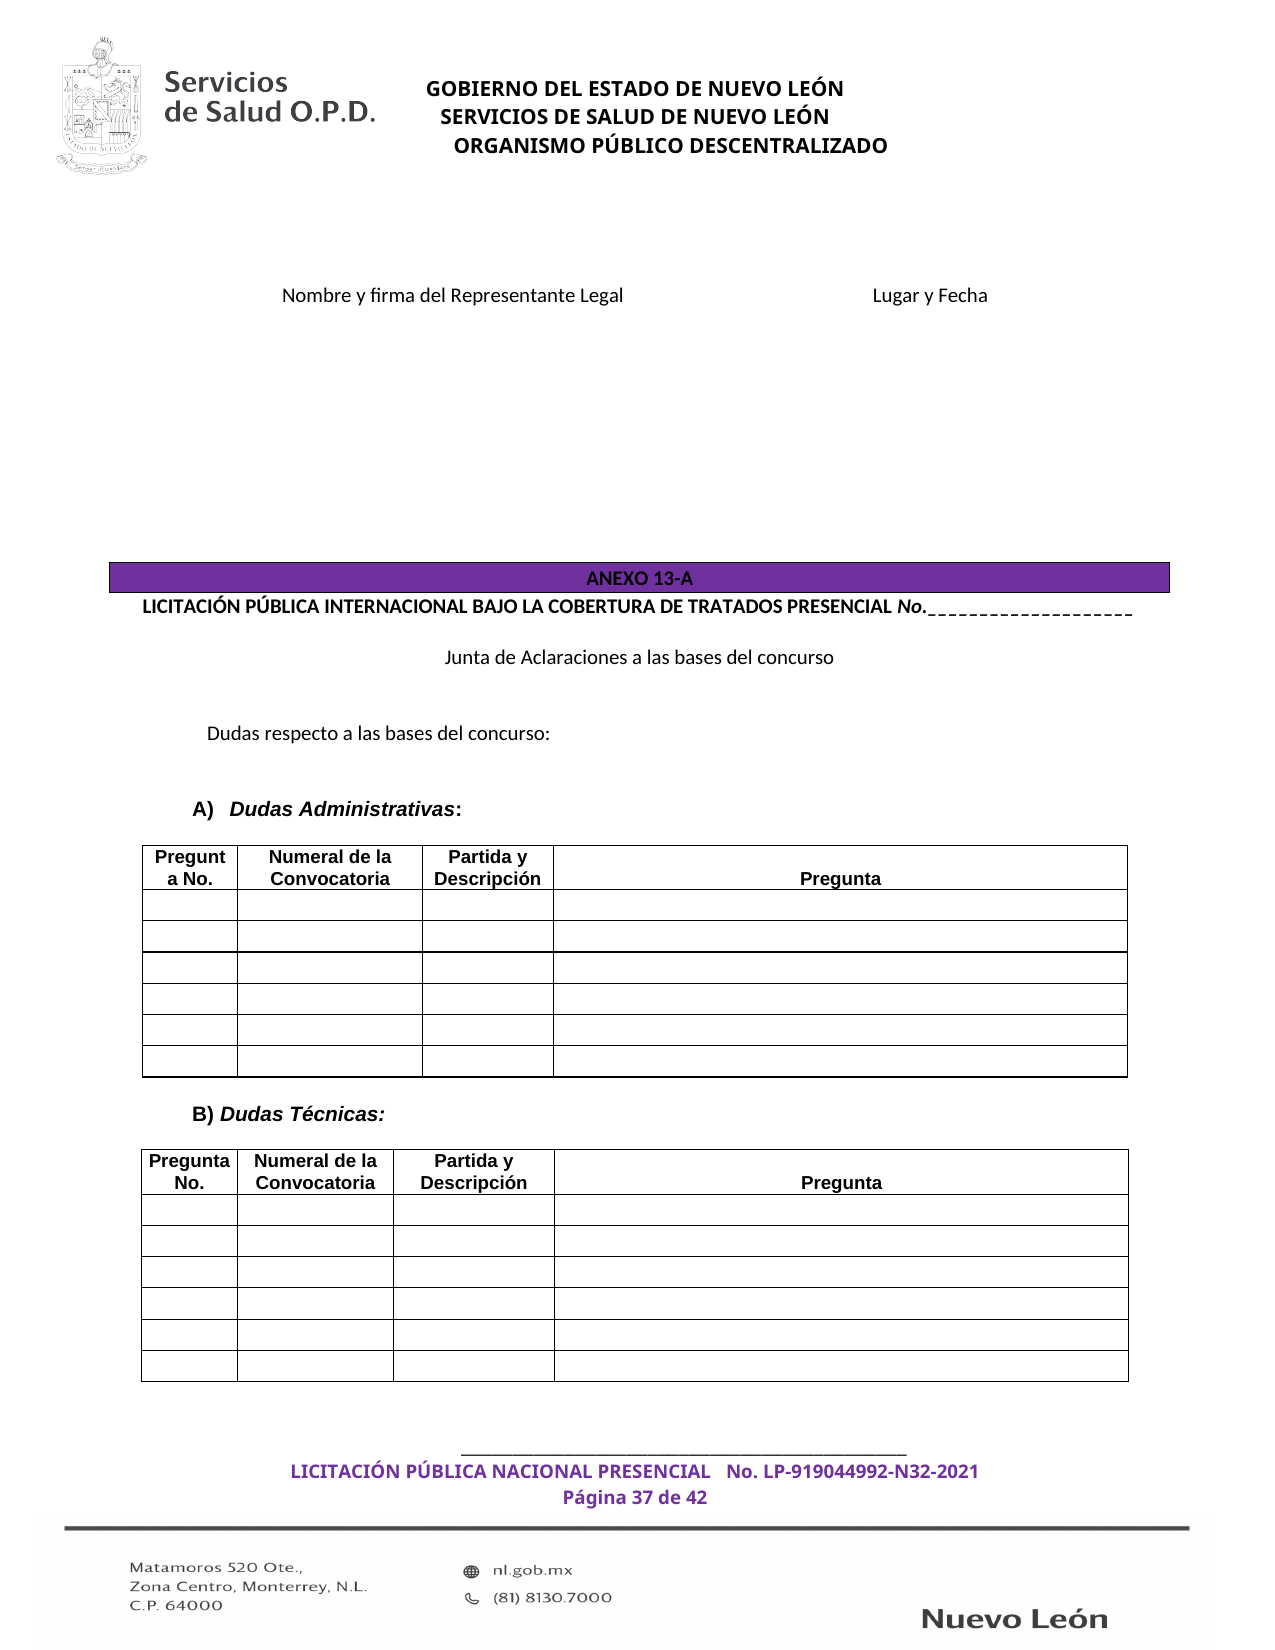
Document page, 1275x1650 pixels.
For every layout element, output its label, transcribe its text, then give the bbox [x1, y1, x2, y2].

table_cell [143, 890, 237, 920]
table_cell [238, 1015, 422, 1045]
table_cell [143, 1046, 237, 1076]
table_cell [238, 1351, 393, 1381]
table_cell [394, 1226, 554, 1256]
table_cell [238, 1046, 422, 1076]
table_cell [142, 1351, 237, 1381]
list Dudas Administrativas: [192, 797, 1152, 821]
table_header Pregunta [555, 1150, 1128, 1193]
text Nombre y firma del Representante Legal Lugar y Fecha [118, 282, 1152, 308]
table_cell [238, 1288, 393, 1318]
text B) Dudas Técnicas: [118, 1101, 1152, 1125]
table_cell [142, 1195, 237, 1225]
table_cell [423, 1046, 553, 1076]
table_cell [423, 984, 553, 1014]
table_cell [238, 921, 422, 951]
picture [38, 1517, 1214, 1650]
table_cell [555, 1226, 1128, 1256]
table_cell [143, 1015, 237, 1045]
table_cell [394, 1351, 554, 1381]
table_cell [554, 984, 1127, 1014]
table_cell [423, 890, 553, 920]
text LICITACIÓN PÚBLICA INTERNACIONAL BAJO LA COBERTURA DE TRATADOS PRESENCIAL No.____________________ [118, 593, 1161, 619]
table_header Pregunta No. [143, 846, 237, 889]
table_cell [555, 1195, 1128, 1225]
table_cell [238, 984, 422, 1014]
table_cell [394, 1320, 554, 1350]
table_cell [423, 921, 553, 951]
table_cell [394, 1195, 554, 1225]
table_cell [555, 1288, 1128, 1318]
table_header Pregunta No. [142, 1150, 237, 1193]
table_cell [143, 984, 237, 1014]
table_cell [554, 921, 1127, 951]
table_cell [423, 1015, 553, 1045]
table_cell [394, 1288, 554, 1318]
table_cell [555, 1351, 1128, 1381]
text ___________________________________________ [207, 1433, 1161, 1458]
table_header Pregunta [554, 846, 1127, 889]
table_cell [143, 953, 237, 983]
table_cell [394, 1257, 554, 1287]
table_cell [554, 890, 1127, 920]
table_header Numeral de la Convocatoria [238, 846, 422, 889]
table_cell [142, 1257, 237, 1287]
table_cell [554, 1015, 1127, 1045]
table_cell [238, 1195, 393, 1225]
picture [47, 0, 389, 258]
table_cell [238, 890, 422, 920]
table_cell [238, 1226, 393, 1256]
table_header Partida y Descripción [394, 1150, 554, 1193]
text Dudas respecto a las bases del concurso: [207, 721, 1161, 746]
table_header Numeral de la Convocatoria [238, 1150, 393, 1193]
table_cell [554, 953, 1127, 983]
table_cell [555, 1320, 1128, 1350]
table_cell [423, 953, 553, 983]
table_cell [555, 1257, 1128, 1287]
table_cell [142, 1288, 237, 1318]
text Junta de Aclaraciones a las bases del concurso [118, 644, 1161, 670]
table_cell [238, 1320, 393, 1350]
table_cell [238, 1257, 393, 1287]
table_cell [142, 1226, 237, 1256]
table_header Partida y Descripción [423, 846, 553, 889]
table_cell [142, 1320, 237, 1350]
table_cell [143, 921, 237, 951]
table_cell [554, 1046, 1127, 1076]
text ANEXO 13-A [110, 563, 1169, 592]
table_cell [238, 953, 422, 983]
